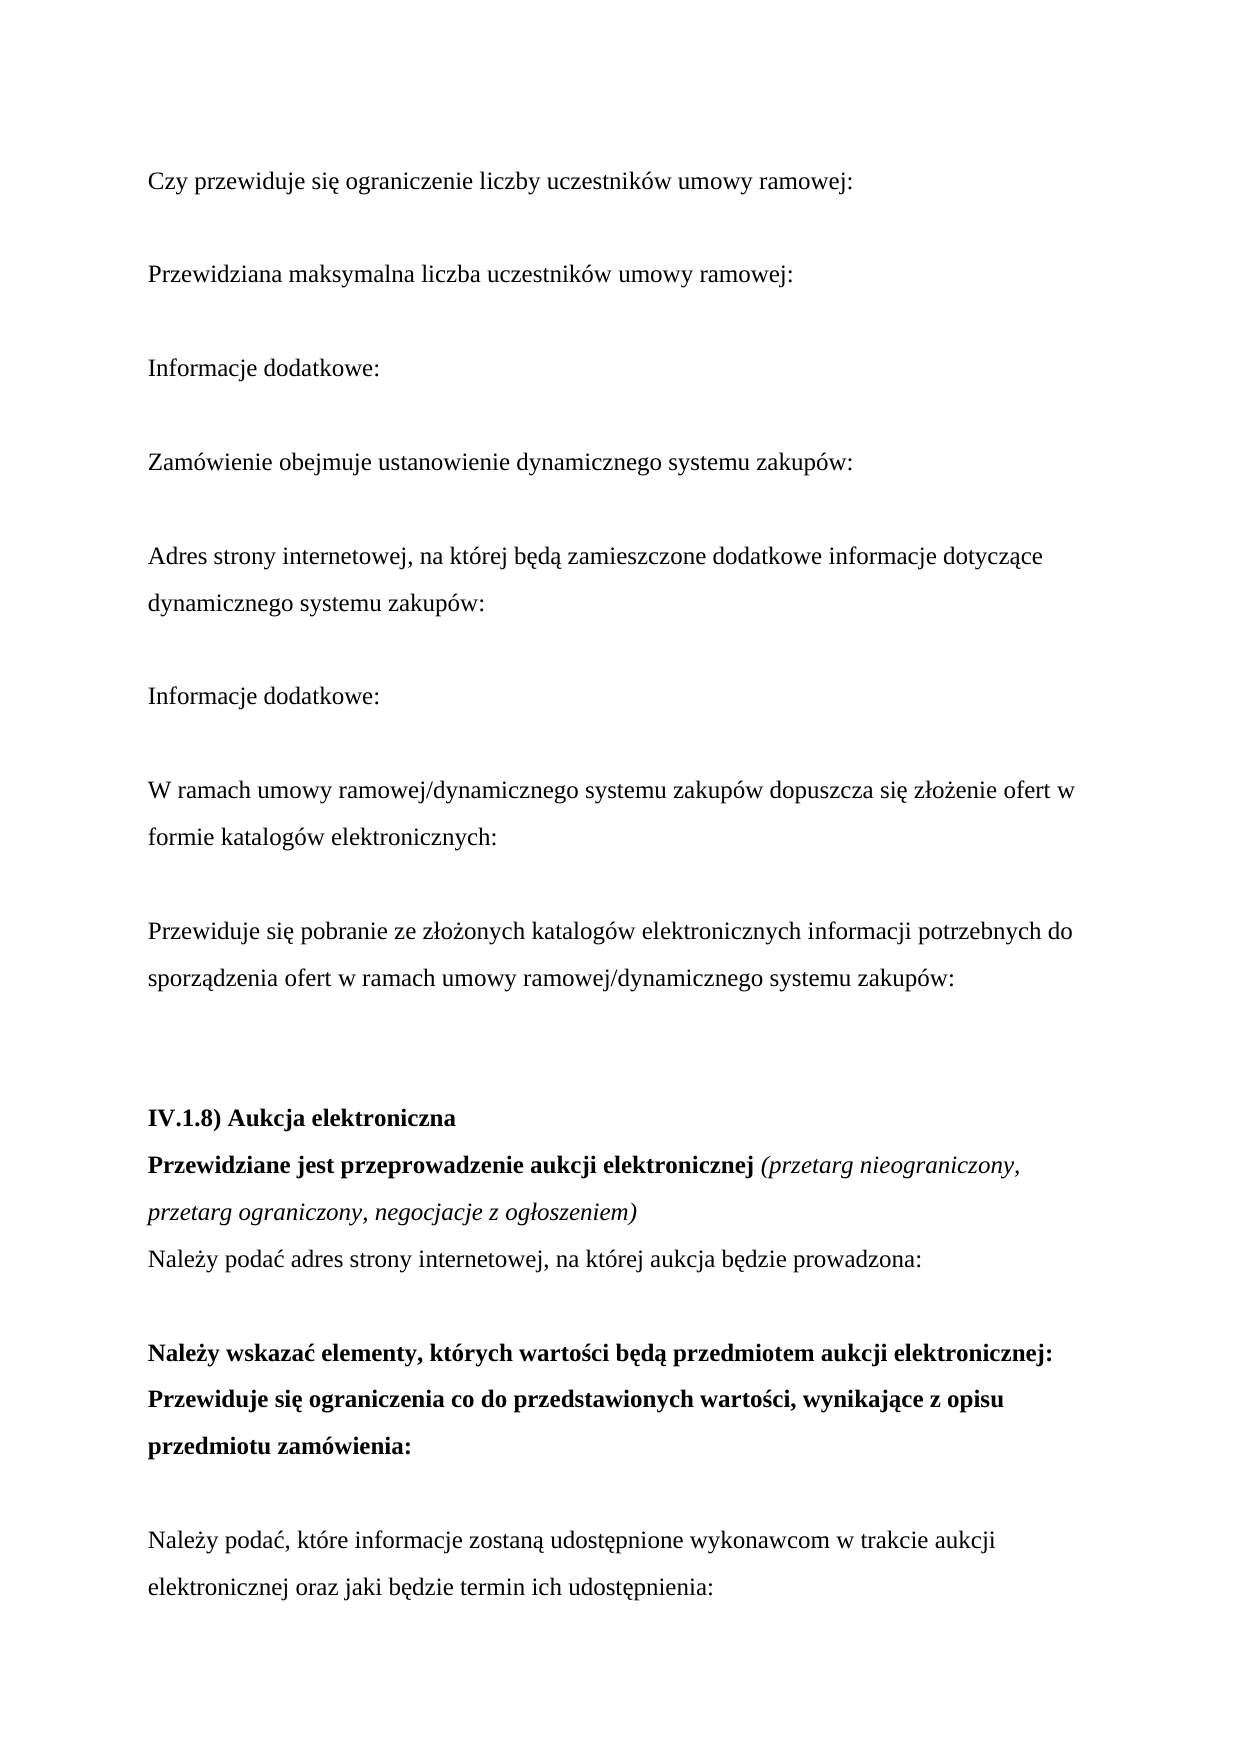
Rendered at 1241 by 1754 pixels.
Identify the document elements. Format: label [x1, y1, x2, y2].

text [148, 1038, 1093, 1601]
text [148, 148, 1093, 1038]
